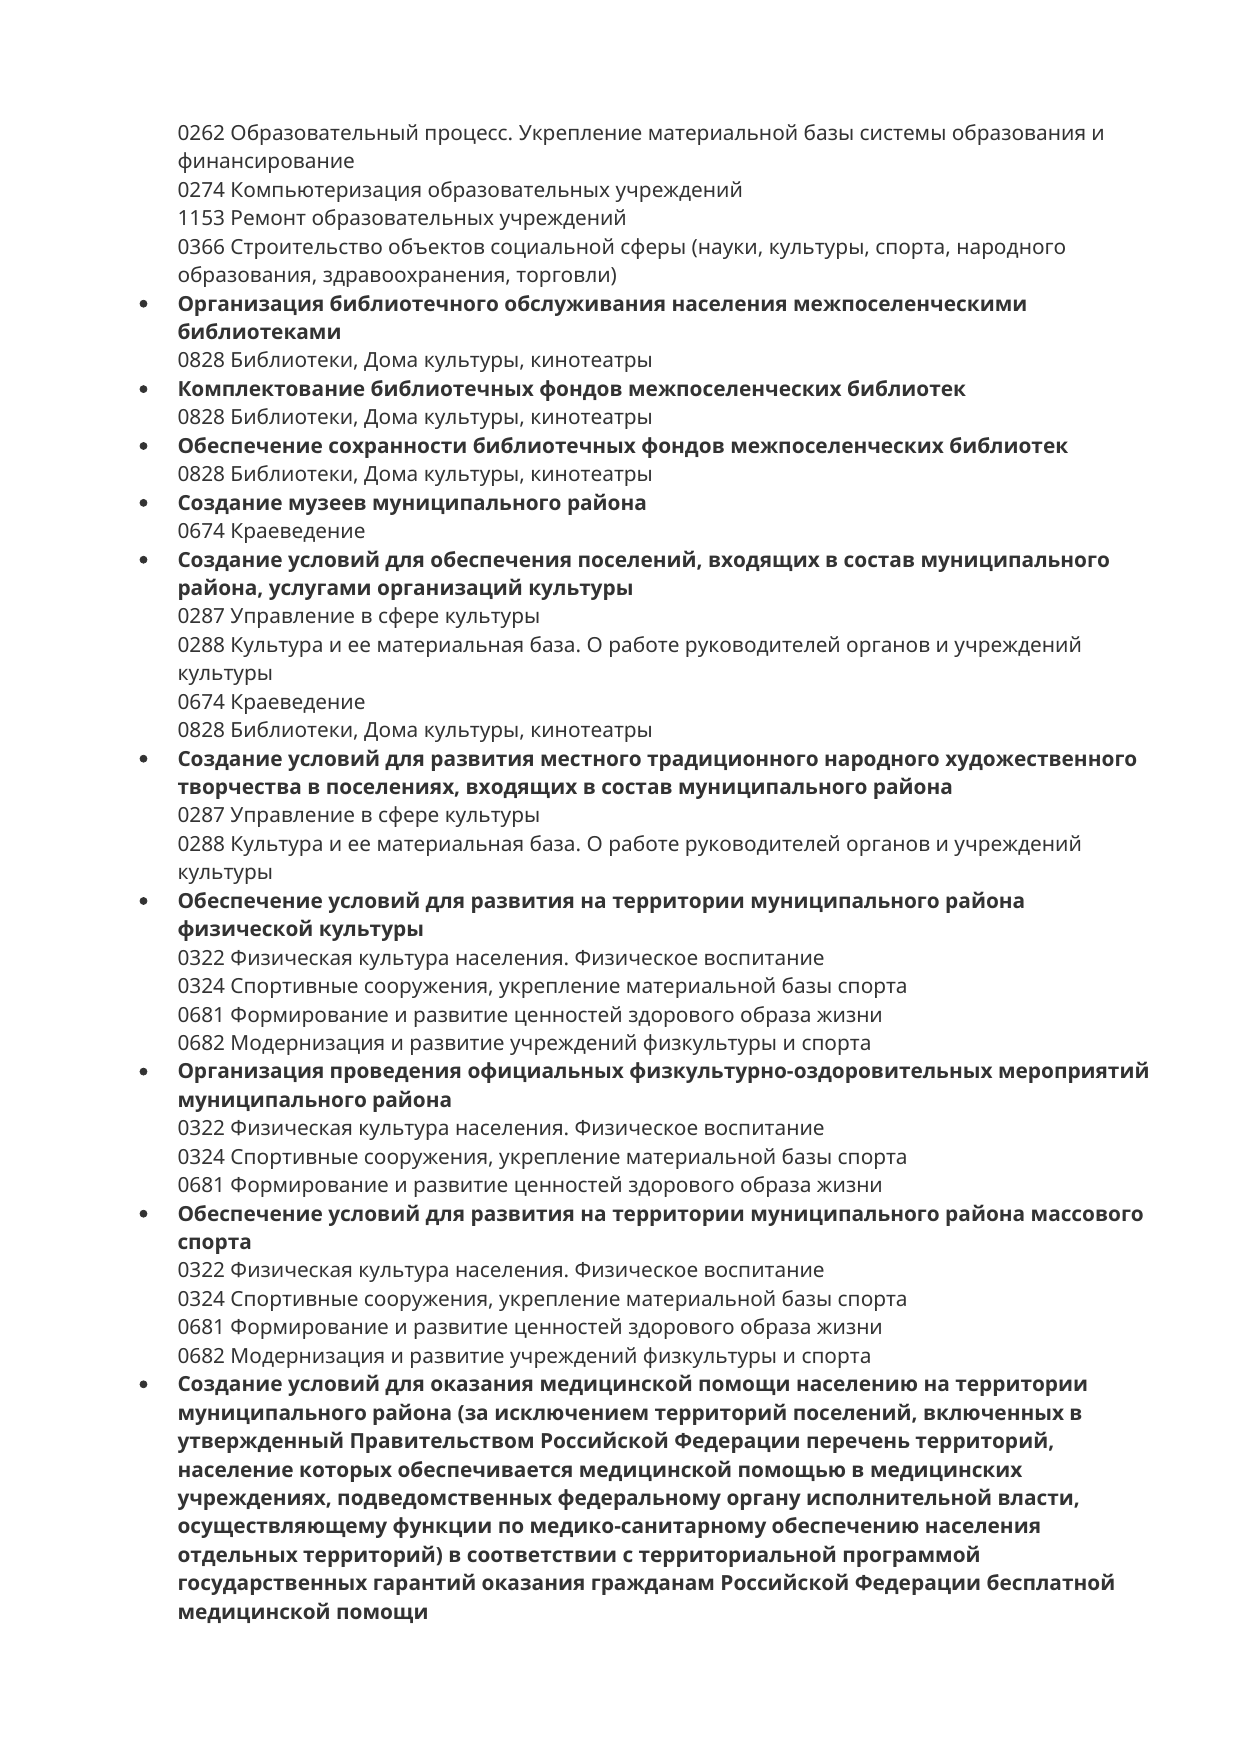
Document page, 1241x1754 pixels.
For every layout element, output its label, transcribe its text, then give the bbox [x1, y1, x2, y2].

text 0287 Управление в сфере культуры [177, 801, 1152, 829]
text 0674 Краеведение [177, 516, 1152, 545]
list Создание условий для развития местного традиционного народного художественного творчества в поселениях, входящих в состав муниципального района [140, 744, 1152, 801]
text 0262 Образовательный процесс. Укрепление материальной базы системы образования и финансирование [177, 118, 1152, 175]
text 0828 Библиотеки, Дома культуры, кинотеатры [177, 346, 1152, 374]
text 0288 Культура и ее материальная база. О работе руководителей органов и учреждений культуры [177, 829, 1152, 886]
text 0674 Краеведение [177, 687, 1152, 715]
list Создание музеев муниципального района [140, 488, 1152, 516]
text 0288 Культура и ее материальная база. О работе руководителей органов и учреждений культуры [177, 630, 1152, 687]
text 0324 Спортивные сооружения, укрепление материальной базы спорта [177, 1284, 1152, 1312]
list Организация проведения официальных физкультурно-оздоровительных мероприятий муниципального района [140, 1057, 1152, 1113]
text 0681 Формирование и развитие ценностей здорового образа жизни [177, 1312, 1152, 1341]
list Обеспечение условий для развития на территории муниципального района массового спорта [140, 1199, 1152, 1256]
text 0322 Физическая культура населения. Физическое воспитание [177, 943, 1152, 971]
text 0324 Спортивные сооружения, укрепление материальной базы спорта [177, 1142, 1152, 1170]
text 0681 Формирование и развитие ценностей здорового образа жизни [177, 1170, 1152, 1199]
text 0828 Библиотеки, Дома культуры, кинотеатры [177, 459, 1152, 488]
text 0322 Физическая культура населения. Физическое воспитание [177, 1256, 1152, 1284]
list Создание условий для обеспечения поселений, входящих в состав муниципального района, услугами организаций культуры [140, 545, 1152, 602]
text 0828 Библиотеки, Дома культуры, кинотеатры [177, 402, 1152, 431]
text 0274 Компьютеризация образовательных учреждений [177, 175, 1152, 203]
list Организация библиотечного обслуживания населения межпоселенческими библиотеками [140, 289, 1152, 346]
text 0322 Физическая культура населения. Физическое воспитание [177, 1113, 1152, 1142]
text 0681 Формирование и развитие ценностей здорового образа жизни [177, 1000, 1152, 1028]
text 0682 Модернизация и развитие учреждений физкультуры и спорта [177, 1341, 1152, 1369]
text 0287 Управление в сфере культуры [177, 602, 1152, 630]
text 0828 Библиотеки, Дома культуры, кинотеатры [177, 715, 1152, 744]
text 0324 Спортивные сооружения, укрепление материальной базы спорта [177, 971, 1152, 1000]
list Обеспечение условий для развития на территории муниципального района физической культуры [140, 886, 1152, 943]
text 0366 Строительство объектов социальной сферы (науки, культуры, спорта, народного образования, здравоохранения, торговли) [177, 232, 1152, 289]
list Комплектование библиотечных фондов межпоселенческих библиотек [140, 374, 1152, 402]
list Обеспечение сохранности библиотечных фондов межпоселенческих библиотек [140, 431, 1152, 459]
list Создание условий для оказания медицинской помощи населению на территории муниципального района (за исключением территорий поселений, включенных в утвержденный Правительством Российской Федерации перечень территорий, население которых обеспечивается медицинской помощью в медицинских учреждениях, подведомственных федеральному органу исполнительной власти, осуществляющему функции по медико-санитарному обеспечению населения отдельных территорий) в соответствии с территориальной программой государственных гарантий оказания гражданам Российской Федерации бесплатной медицинской помощи [140, 1369, 1152, 1625]
text 0682 Модернизация и развитие учреждений физкультуры и спорта [177, 1028, 1152, 1057]
text 1153 Ремонт образовательных учреждений [177, 203, 1152, 232]
